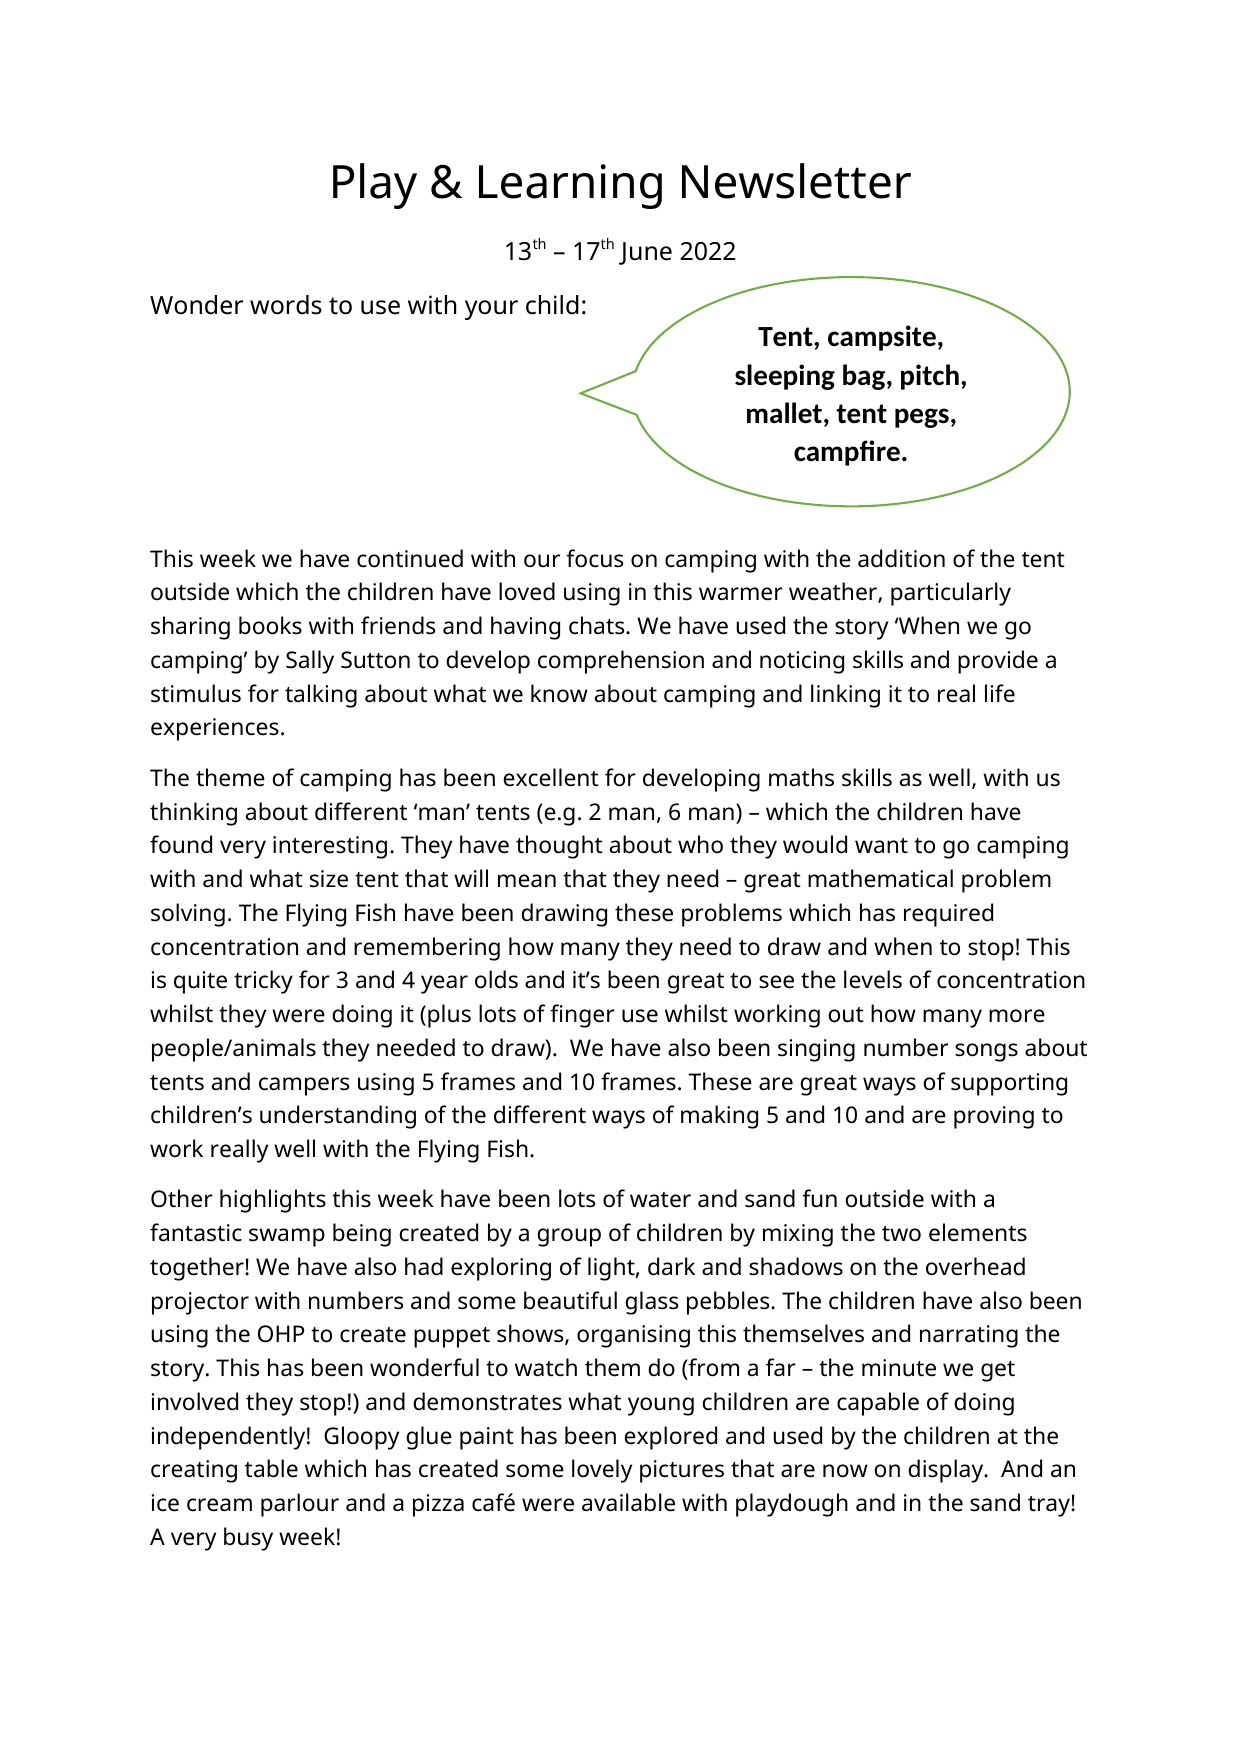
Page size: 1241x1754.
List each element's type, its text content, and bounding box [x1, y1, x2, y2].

text 13th – 17th June 2022 [150, 234, 1090, 268]
text Play & Learning Newsletter [150, 150, 1090, 212]
text Wonder words to use with your child: [150, 287, 753, 321]
text This week we have continued with our focus on camping with the addition of the tent outside which the children have loved using in this warmer weather, particularly sharing books with friends and having chats. We have used the story ‘When we go camping’ by Sally Sutton to develop comprehension and noticing skills and provide a stimulus for talking about what we know about camping and linking it to real life experiences. [150, 542, 1090, 742]
text The theme of camping has been excellent for developing maths skills as well, with us thinking about different ‘man’ tents (e.g. 2 man, 6 man) – which the children have found very interesting. They have thought about who they would want to go camping with and what size tent that will mean that they need – great mathematical problem solving. The Flying Fish have been drawing these problems which has required concentration and remembering how many they need to draw and when to stop! This is quite tricky for 3 and 4 year olds and it’s been great to see the levels of concentration whilst they were doing it (plus lots of finger use whilst working out how many more people/animals they needed to draw). We have also been singing number songs about tents and campers using 5 frames and 10 frames. These are great ways of supporting children’s understanding of the different ways of making 5 and 10 and are proving to work really well with the Flying Fish. [150, 762, 1090, 1164]
text Other highlights this week have been lots of water and sand fun outside with a fantastic swamp being created by a group of children by mixing the two elements together! We have also had exploring of light, dark and shadows on the overhead projector with numbers and some beautiful glass pebbles. The children have also been using the OHP to create puppet shows, organising this themselves and narrating the story. This has been wonderful to watch them do (from a far – the minute we get involved they stop!) and demonstrates what young children are capable of doing independently! Gloopy glue paint has been explored and used by the children at the creating table which has created some lovely pictures that are now on display. And an ice cream parlour and a pizza café were available with playdough and in the sand tray! A very busy week! [150, 1183, 1090, 1552]
text Wonder words to use with your child: [949, 287, 1090, 321]
